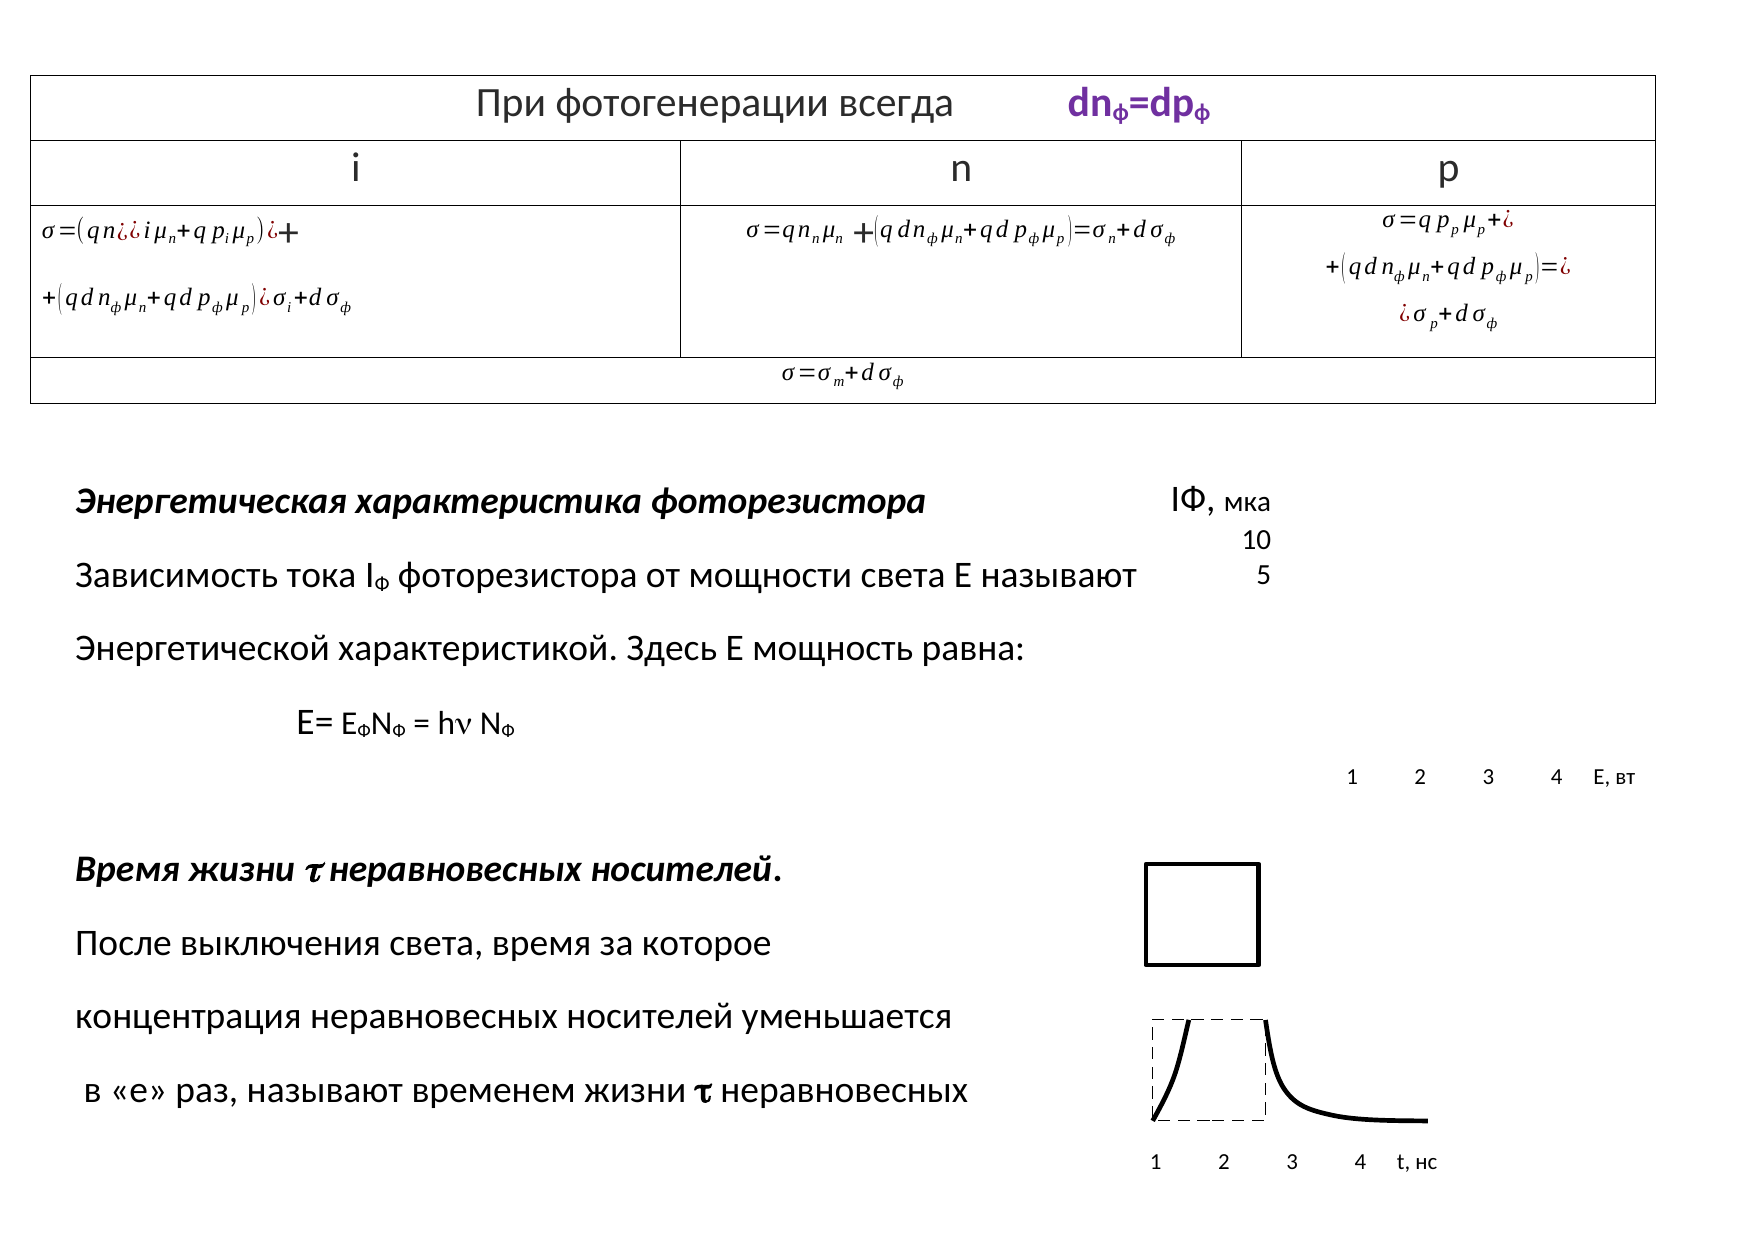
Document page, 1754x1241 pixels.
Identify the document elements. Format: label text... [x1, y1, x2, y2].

text Энергетическая характеристика фоторезистора [75, 477, 1679, 523]
text Зависимость тока IФ фоторезистора от мощности света Е называют [75, 551, 1679, 597]
text Энергетической характеристикой. Здесь Е мощность равна: [75, 624, 1679, 670]
text Е= ЕФNФ = h NФ [222, 698, 1679, 744]
table_cell n [681, 141, 1241, 205]
table_cell [31, 358, 1655, 403]
table_cell i [31, 141, 680, 205]
table_cell + [681, 206, 1241, 357]
text в «е» раз, называют временем жизни  неравновесных [75, 1066, 1679, 1111]
text Время жизни  неравновесных носителей. [75, 845, 1679, 891]
text концентрация неравновесных носителей уменьшается [75, 992, 1679, 1038]
table_cell [1242, 206, 1655, 357]
table_cell p [1242, 141, 1655, 205]
table_cell + [31, 206, 680, 357]
text После выключения света, время за которое [75, 918, 1679, 964]
table_header При фотогенерации всегда dnф=dpф [31, 76, 1655, 140]
